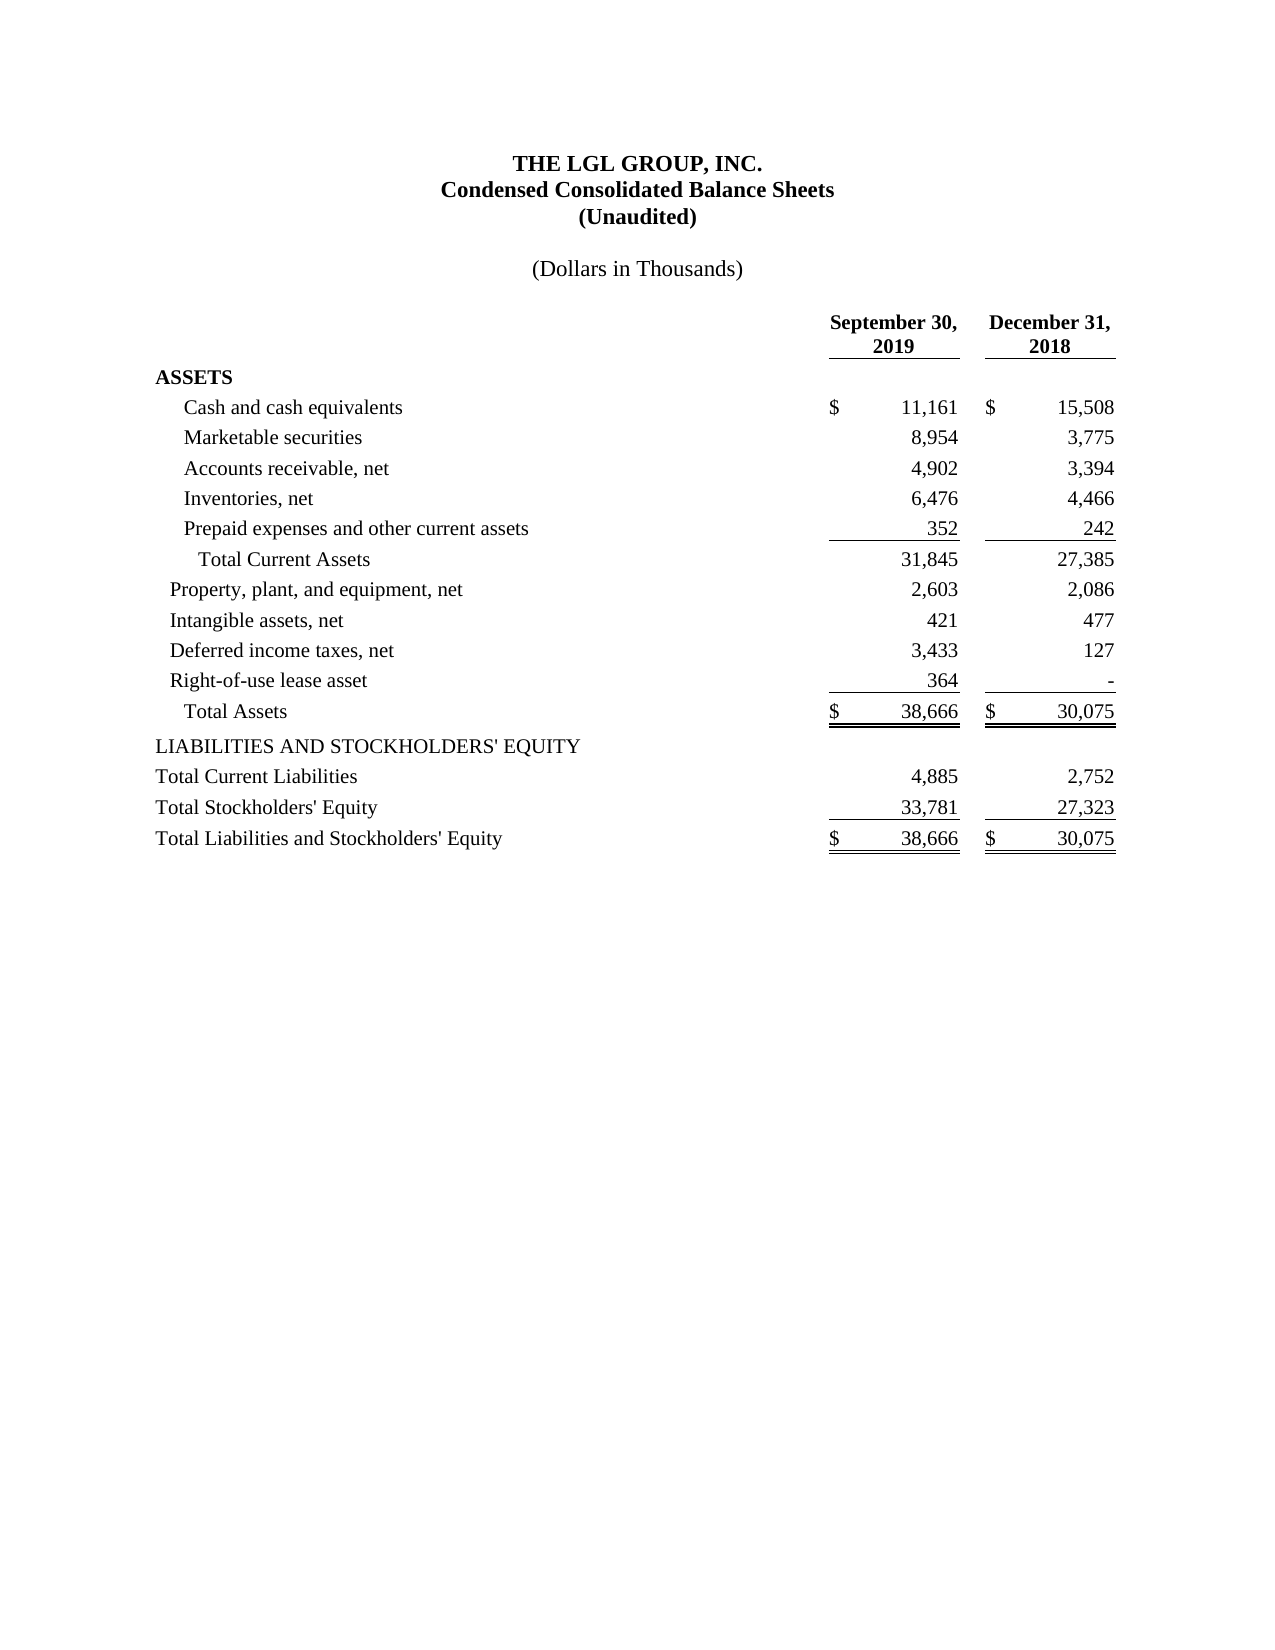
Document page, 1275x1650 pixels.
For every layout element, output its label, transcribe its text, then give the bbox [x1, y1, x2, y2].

text THE LGL GROUP, INC. [150, 150, 1125, 176]
text Condensed Consolidated Balance Sheets [150, 176, 1125, 203]
text (Unaudited) [150, 203, 1125, 229]
text (Dollars in Thousands) [150, 255, 1125, 282]
